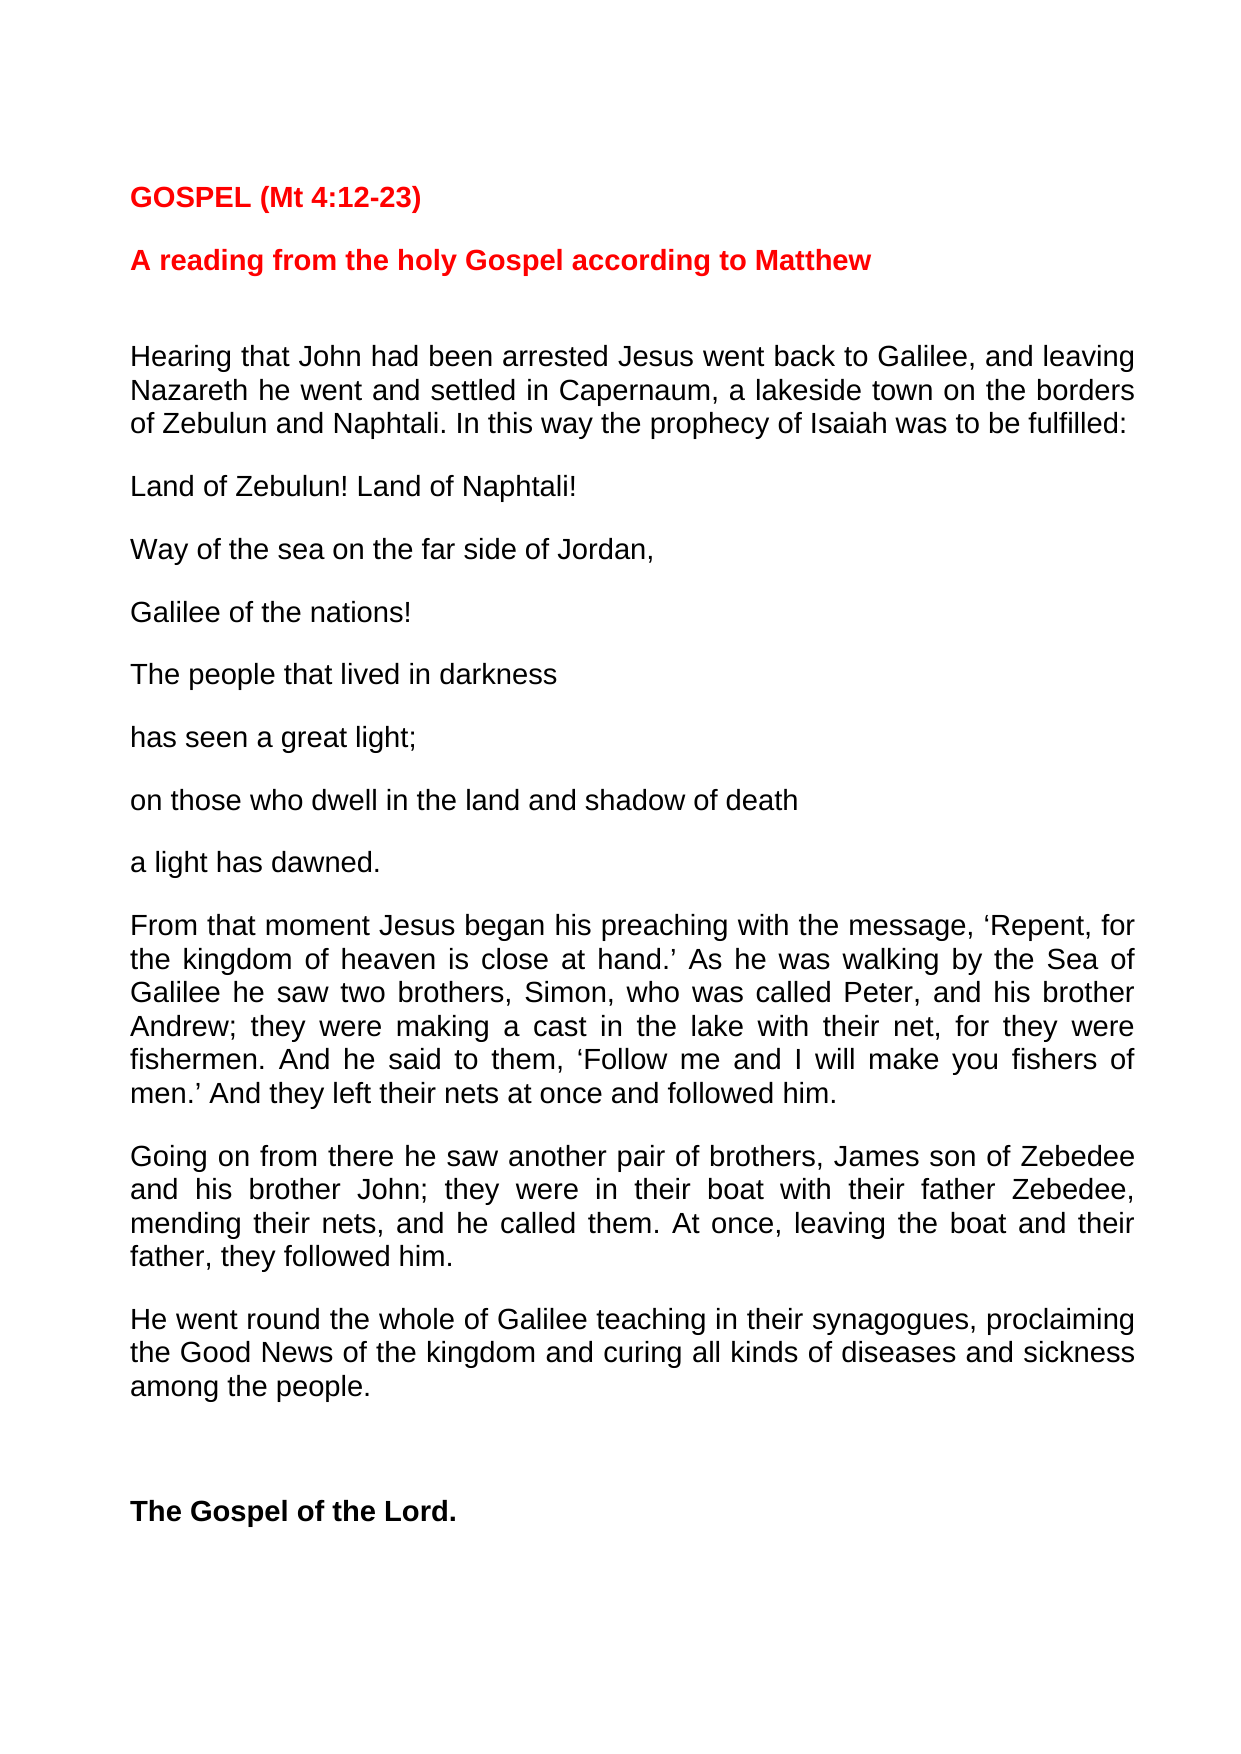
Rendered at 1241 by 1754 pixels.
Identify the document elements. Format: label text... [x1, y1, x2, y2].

subtitle Hearing that John had been arrested Jesus went back to Galilee, and leaving Nazareth he went and settled in Capernaum, a lakeside town on the borders of Zebulun and Naphtali. In this way the prophecy of Isaiah was to be fulfilled: [130, 339, 1137, 440]
subtitle on those who dwell in the land and shadow of death [130, 783, 1137, 816]
subtitle Land of Zebulun! Land of Naphtali! [130, 469, 1137, 503]
subtitle He went round the whole of Galilee teaching in their synagogues, proclaiming the Good News of the kingdom and curing all kinds of diseases and sickness among the people. [130, 1302, 1137, 1403]
subtitle has seen a great light; [130, 720, 1137, 754]
subtitle Galilee of the nations! [130, 595, 1137, 628]
subtitle The Gospel of the Lord. [130, 1494, 1137, 1528]
subtitle GOSPEL (Mt 4:12-23) [130, 181, 1137, 214]
subtitle From that moment Jesus began his preaching with the message, ‘Repent, for the kingdom of heaven is close at hand.’ As he was walking by the Sea of Galilee he saw two brothers, Simon, who was called Peter, and his brother Andrew; they were making a cast in the lake with their net, for they were fishermen. And he said to them, ‘Follow me and I will make you fishers of men.’ And they left their nets at once and followed him. [130, 908, 1137, 1109]
subtitle The people that lived in darkness [130, 657, 1137, 691]
subtitle Going on from there he saw another pair of brothers, James son of Zebedee and his brother John; they were in their boat with their father Zebedee, mending their nets, and he called them. At once, leaving the boat and their father, they followed him. [130, 1139, 1137, 1273]
subtitle Way of the sea on the far side of Jordan, [130, 532, 1137, 566]
subtitle a light has dawned. [130, 846, 1137, 879]
subtitle A reading from the holy Gospel according to Matthew [130, 243, 1137, 277]
